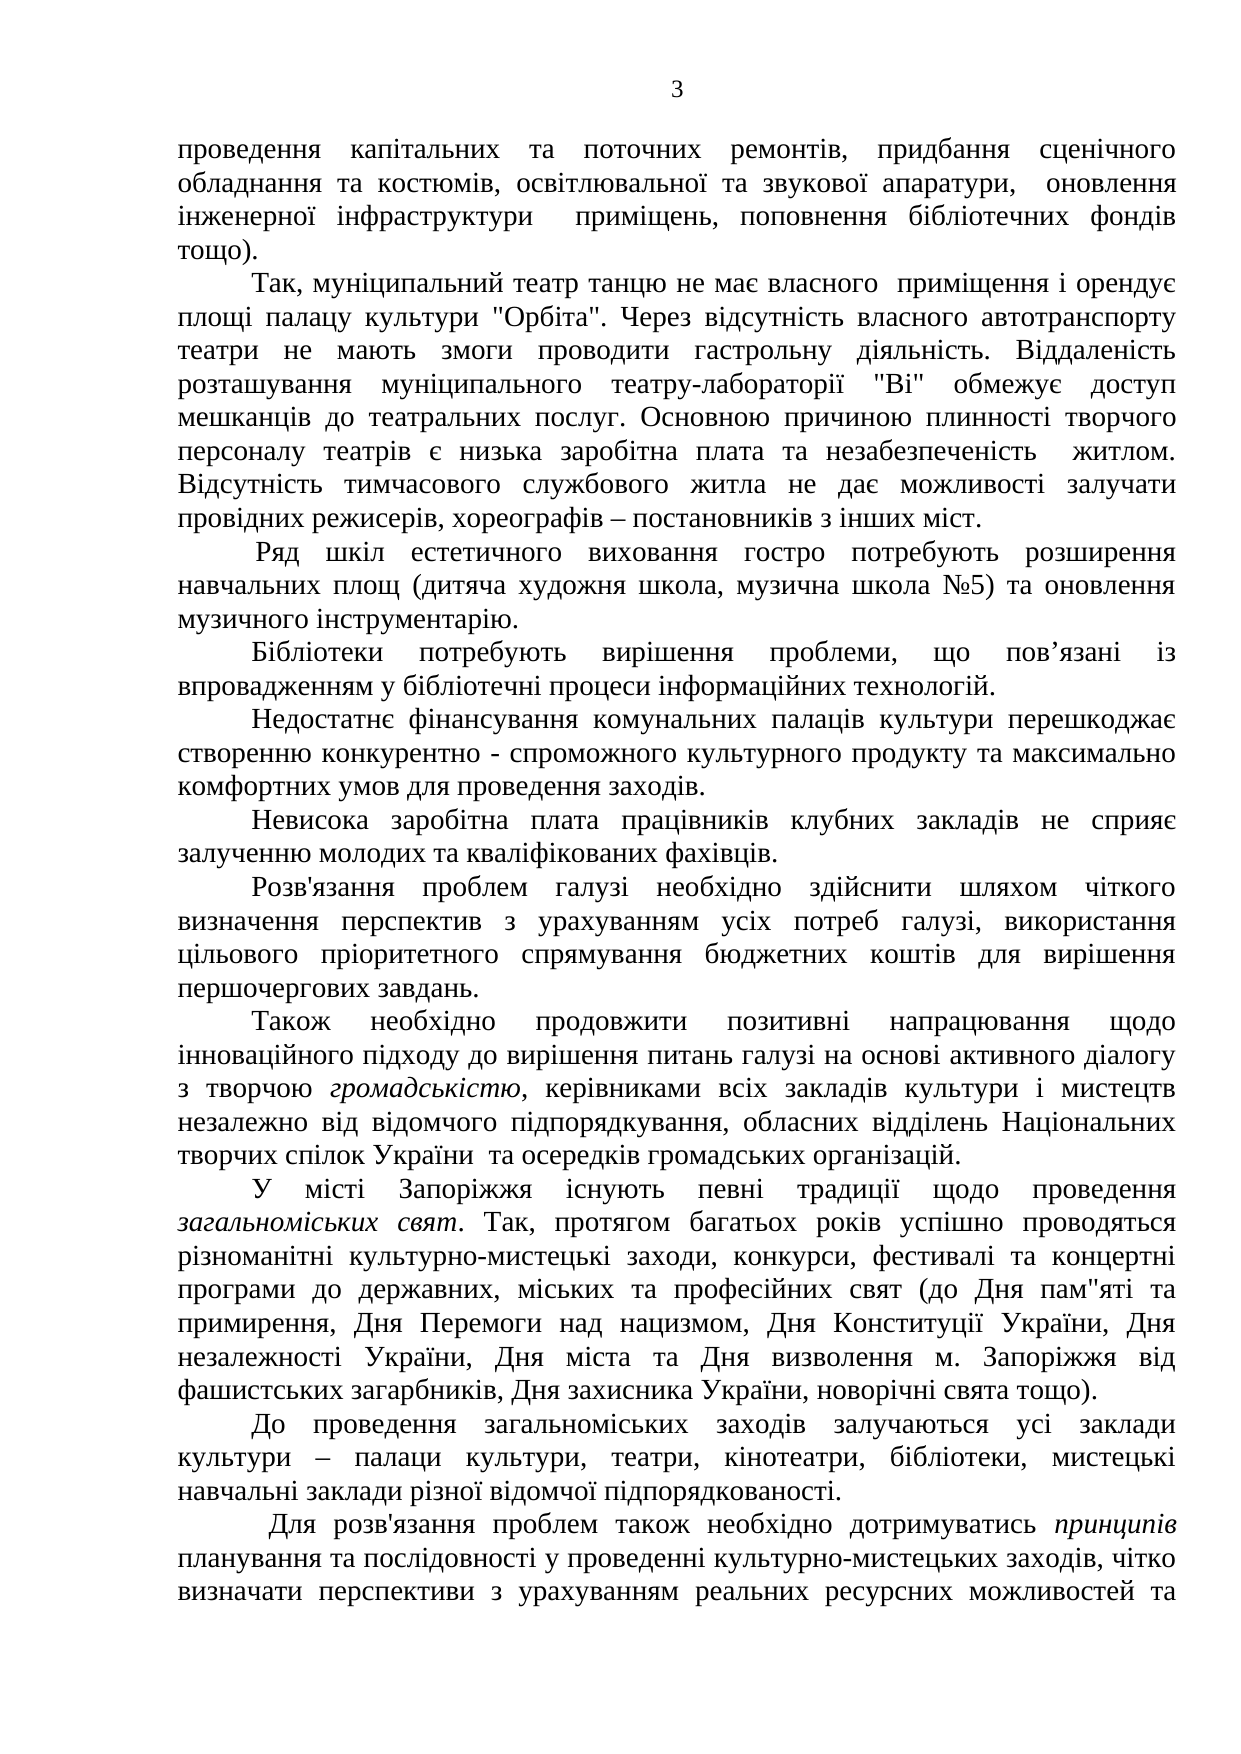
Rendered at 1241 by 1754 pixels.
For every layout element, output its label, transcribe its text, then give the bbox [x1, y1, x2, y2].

text Ряд шкіл естетичного виховання гостро потребують розширення навчальних площ (дитяча художня школа, музична школа №5) та оновлення музичного інструментарію. [177, 534, 1177, 634]
text Також необхідно продовжити позитивні напрацювання щодо інноваційного підходу до вирішення питань галузі на основі активного діалогу з творчою громадськістю, керівниками всіх закладів культури і мистецтв незалежно від відомчого підпорядкування, обласних відділень Національних творчих спілок України та осередків громадських організацій. [177, 1003, 1177, 1171]
text Розв'язання проблем галузі необхідно здійснити шляхом чіткого визначення перспектив з урахуванням усіх потреб галузі, використання цільового пріоритетного спрямування бюджетних коштів для вирішення першочергових завдань. [177, 869, 1177, 1003]
text Недостатнє фінансування комунальних палаців культури перешкоджає створенню конкурентно - спроможного культурного продукту та максимально комфортних умов для проведення заходів. [177, 701, 1177, 802]
text До проведення загальноміських заходів залучаються усі заклади культури – палаци культури, театри, кінотеатри, бібліотеки, мистецькі навчальні заклади різної відомчої підпорядкованості. [177, 1406, 1177, 1506]
text У місті Запоріжжя існують певні традиції щодо проведення загальноміських свят. Так, протягом багатьох років успішно проводяться різноманітні культурно-мистецькі заходи, конкурси, фестивалі та концертні програми до державних, міських та професійних свят (до Дня пам"яті та примирення, Дня Перемоги над нацизмом, Дня Конституції України, Дня незалежності України, Дня міста та Дня визволення м. Запоріжжя від фашистських загарбників, Дня захисника України, новорічні свята тощо). [177, 1171, 1177, 1406]
text Бібліотеки потребують вирішення проблеми, що пов’язані із впровадженням у бібліотечні процеси інформаційних технологій. [177, 634, 1177, 701]
text Невисока заробітна плата працівників клубних закладів не сприяє залученню молодих та кваліфікованих фахівців. [177, 802, 1177, 869]
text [177, 131, 1177, 265]
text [177, 1506, 1177, 1607]
text Так, муніципальний театр танцю не має власного приміщення і орендує площі палацу культури "Орбіта". Через відсутність власного автотранспорту театри не мають змоги проводити гастрольну діяльність. Віддаленість розташування муніципального театру-лабораторії "Ві" обмежує доступ мешканців до театральних послуг. Основною причиною плинності творчого персоналу театрів є низька заробітна плата та незабезпеченість житлом. Відсутність тимчасового службового житла не дає можливості залучати провідних режисерів, хореографів – постановників з інших міст. [177, 265, 1177, 534]
